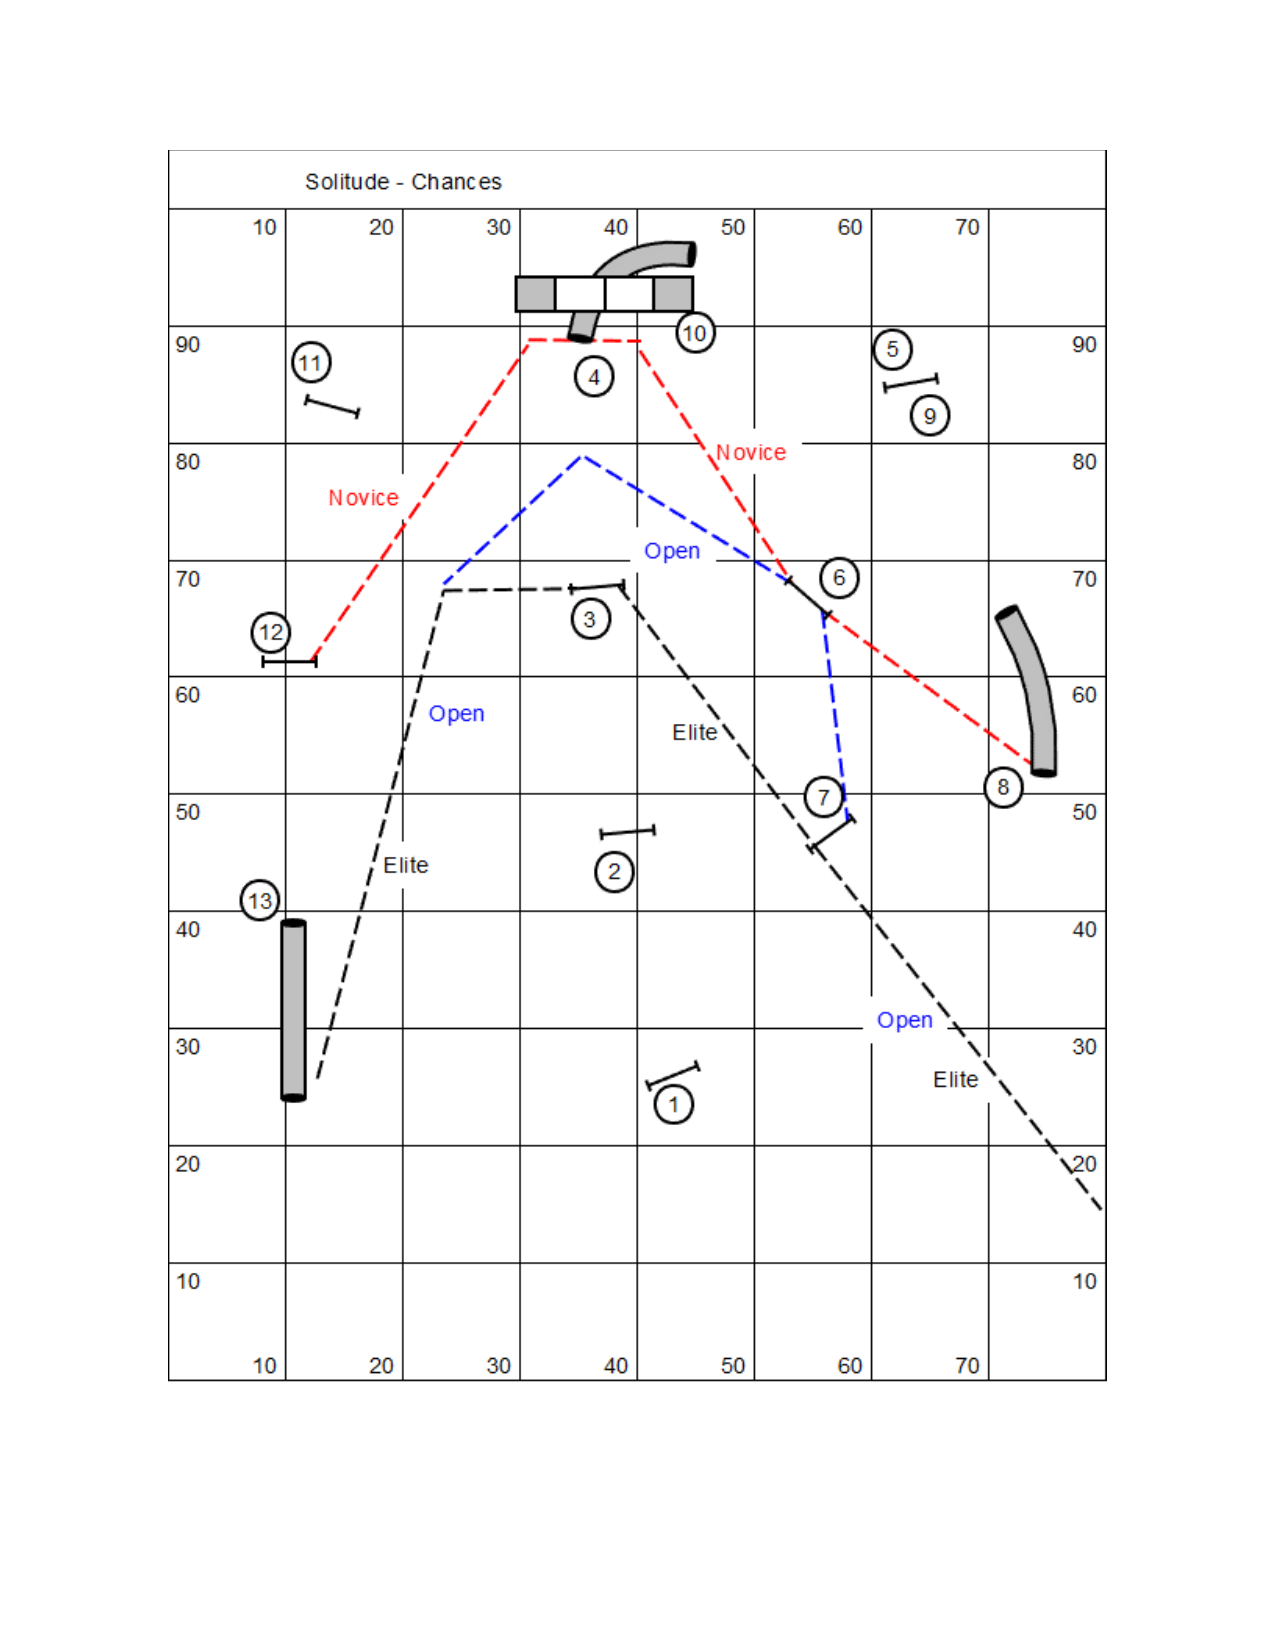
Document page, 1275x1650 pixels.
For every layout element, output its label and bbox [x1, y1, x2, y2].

picture [168, 150, 1107, 1383]
